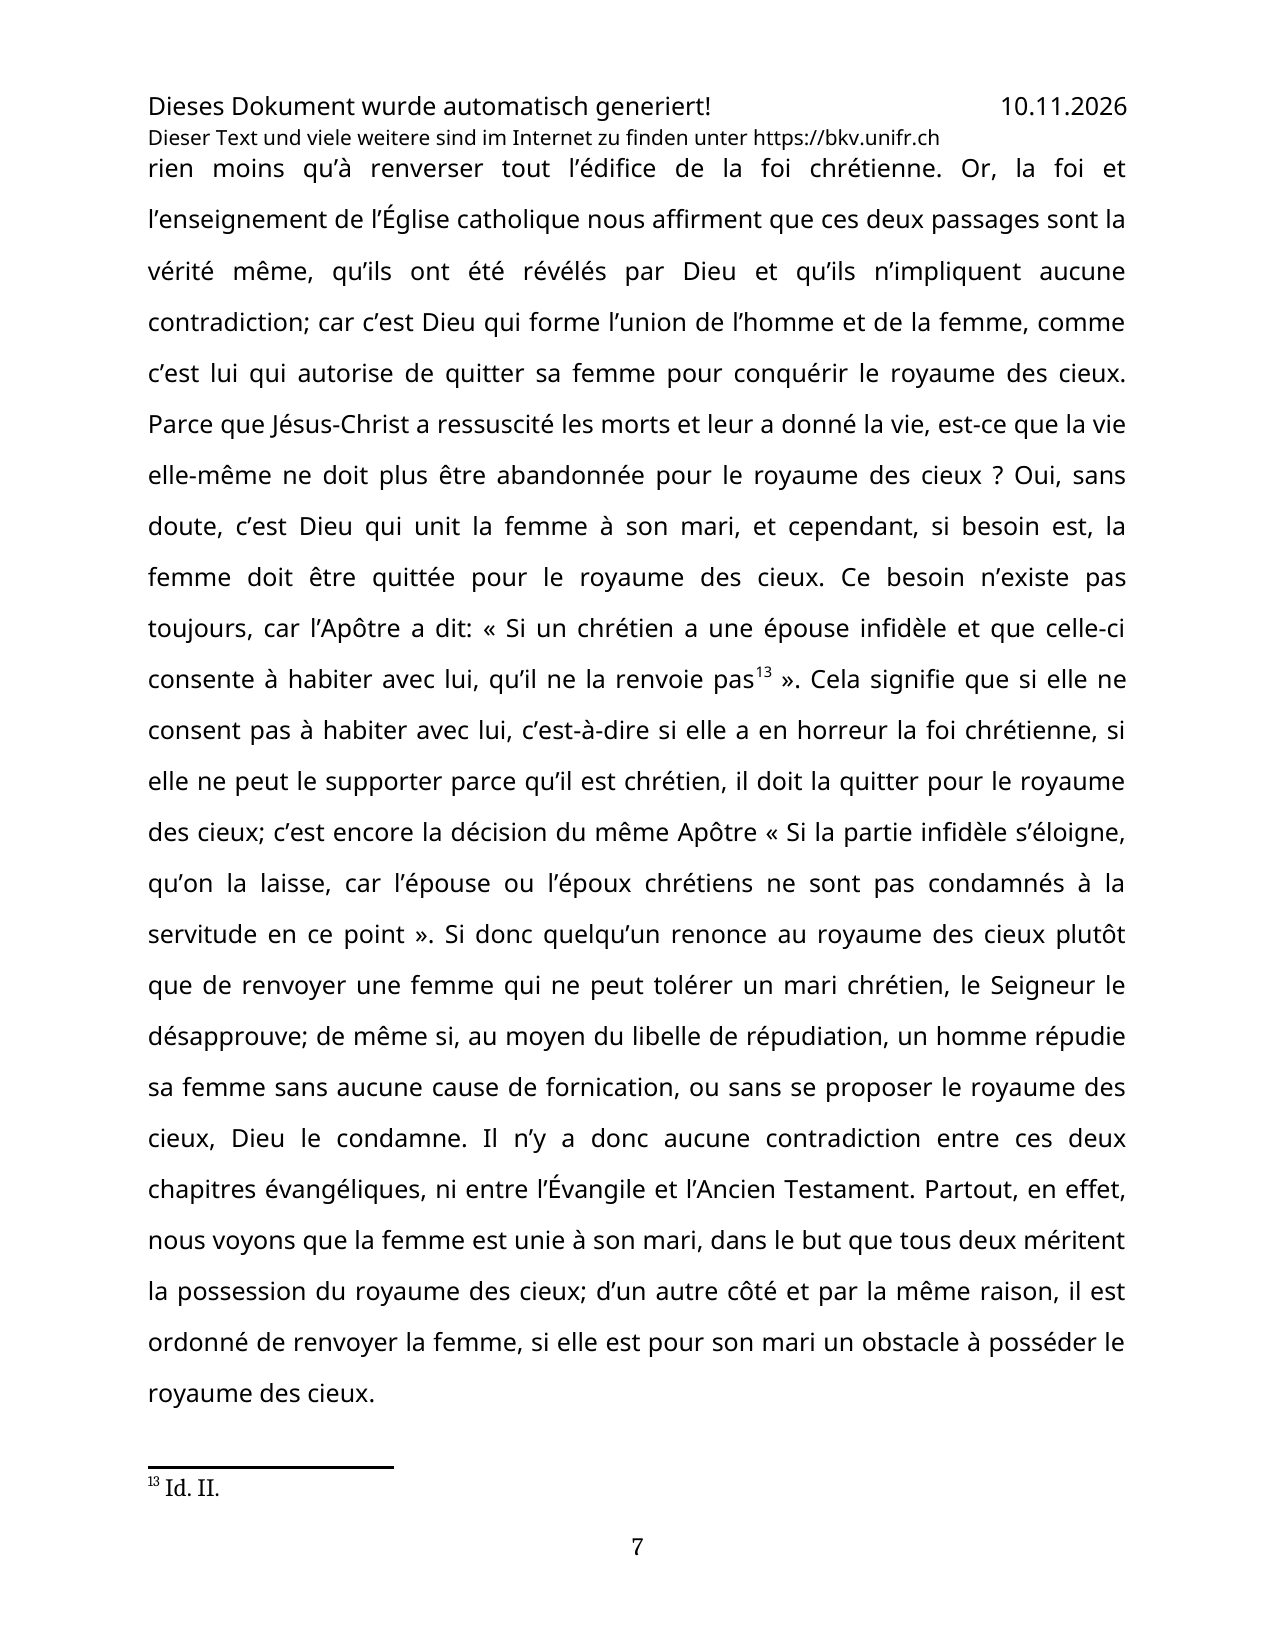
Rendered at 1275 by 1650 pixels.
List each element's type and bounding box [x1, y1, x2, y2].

text [148, 151, 1127, 1410]
